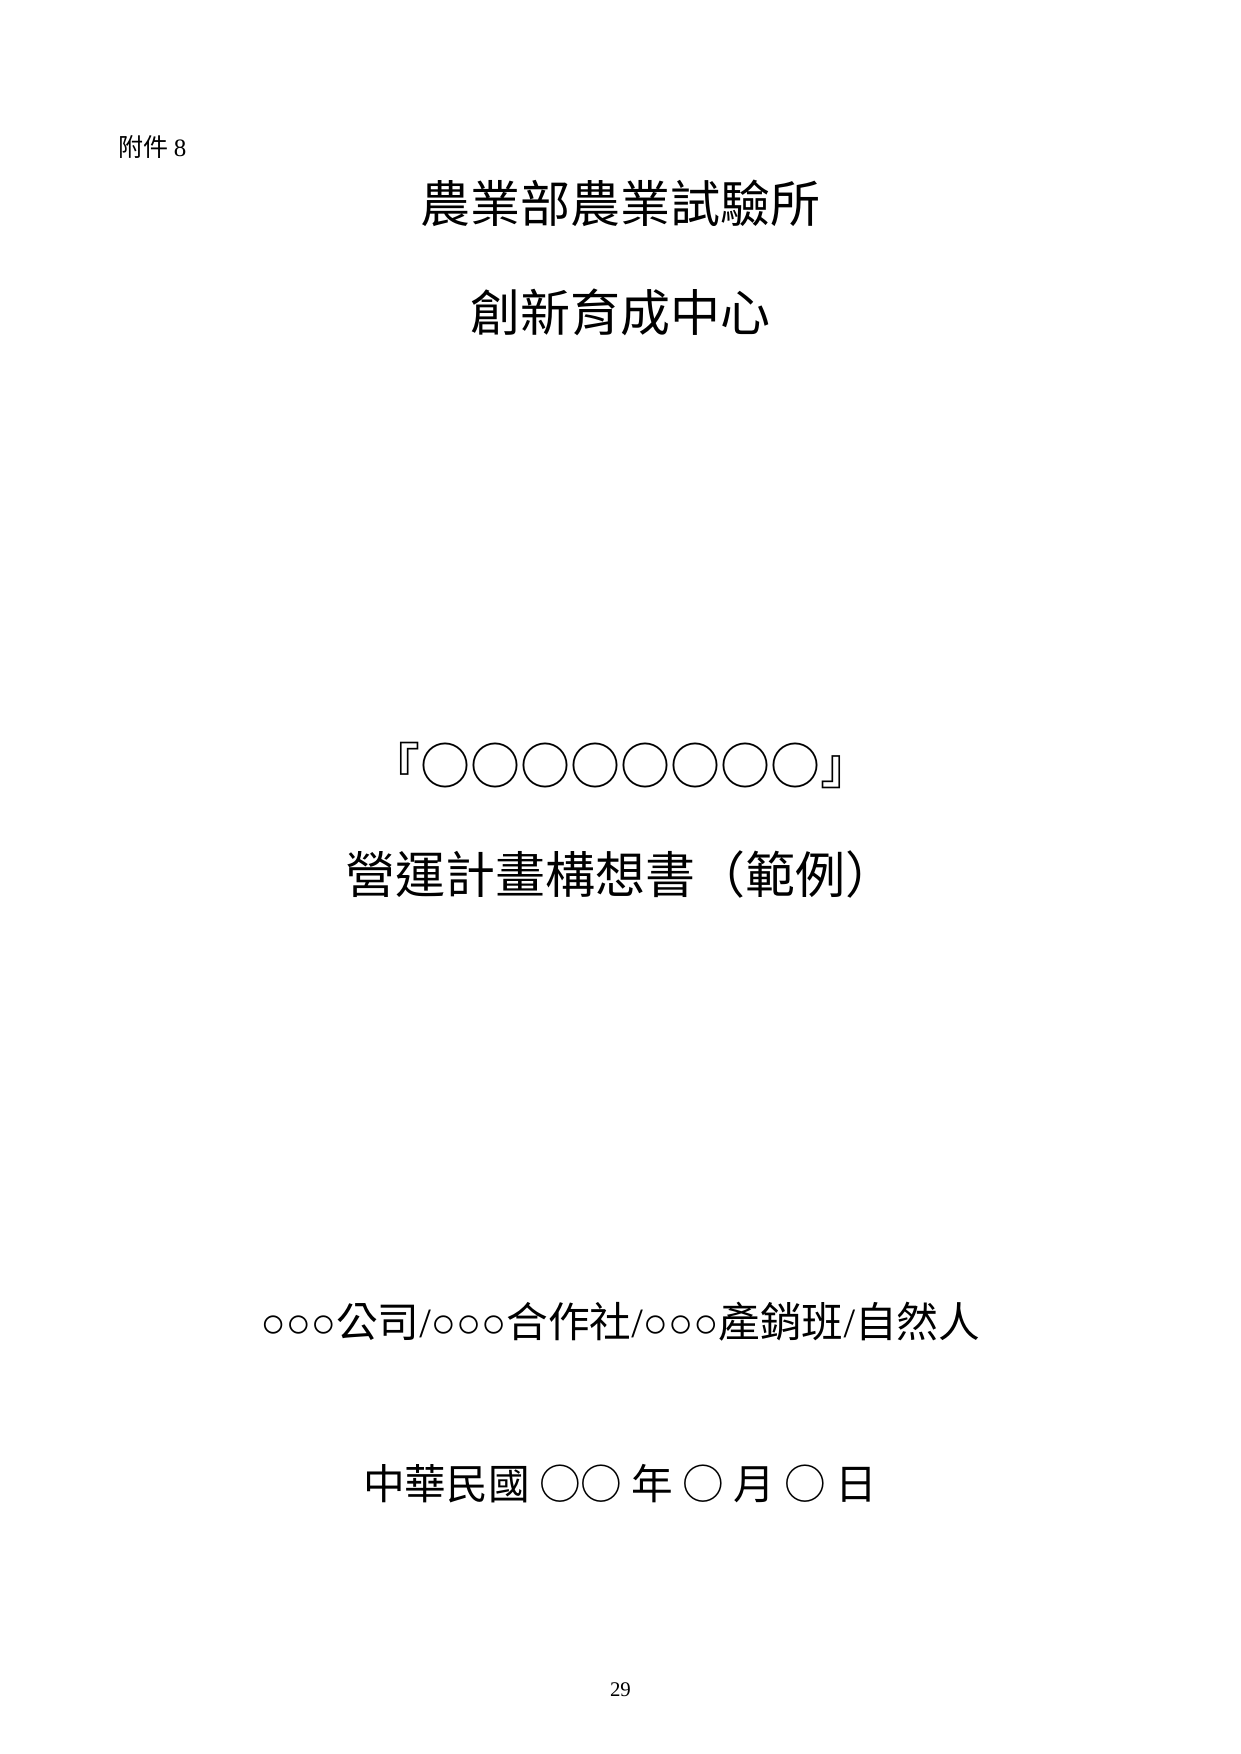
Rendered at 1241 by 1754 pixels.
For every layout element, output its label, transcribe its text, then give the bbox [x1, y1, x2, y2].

text ○○○公司/○○○合作社/○○○產銷班/自然人 [118, 1289, 1122, 1349]
text 創新育成中心 [118, 273, 1122, 345]
text 營運計畫構想書（範例） [118, 835, 1122, 907]
text 『○○○○○○○○』 [118, 727, 1122, 799]
text 附件 8 [118, 127, 1122, 164]
text 農業部農業試驗所 [118, 164, 1122, 237]
text 中華民國 ○○ 年 ○ 月 ○ 日 [118, 1451, 1122, 1511]
